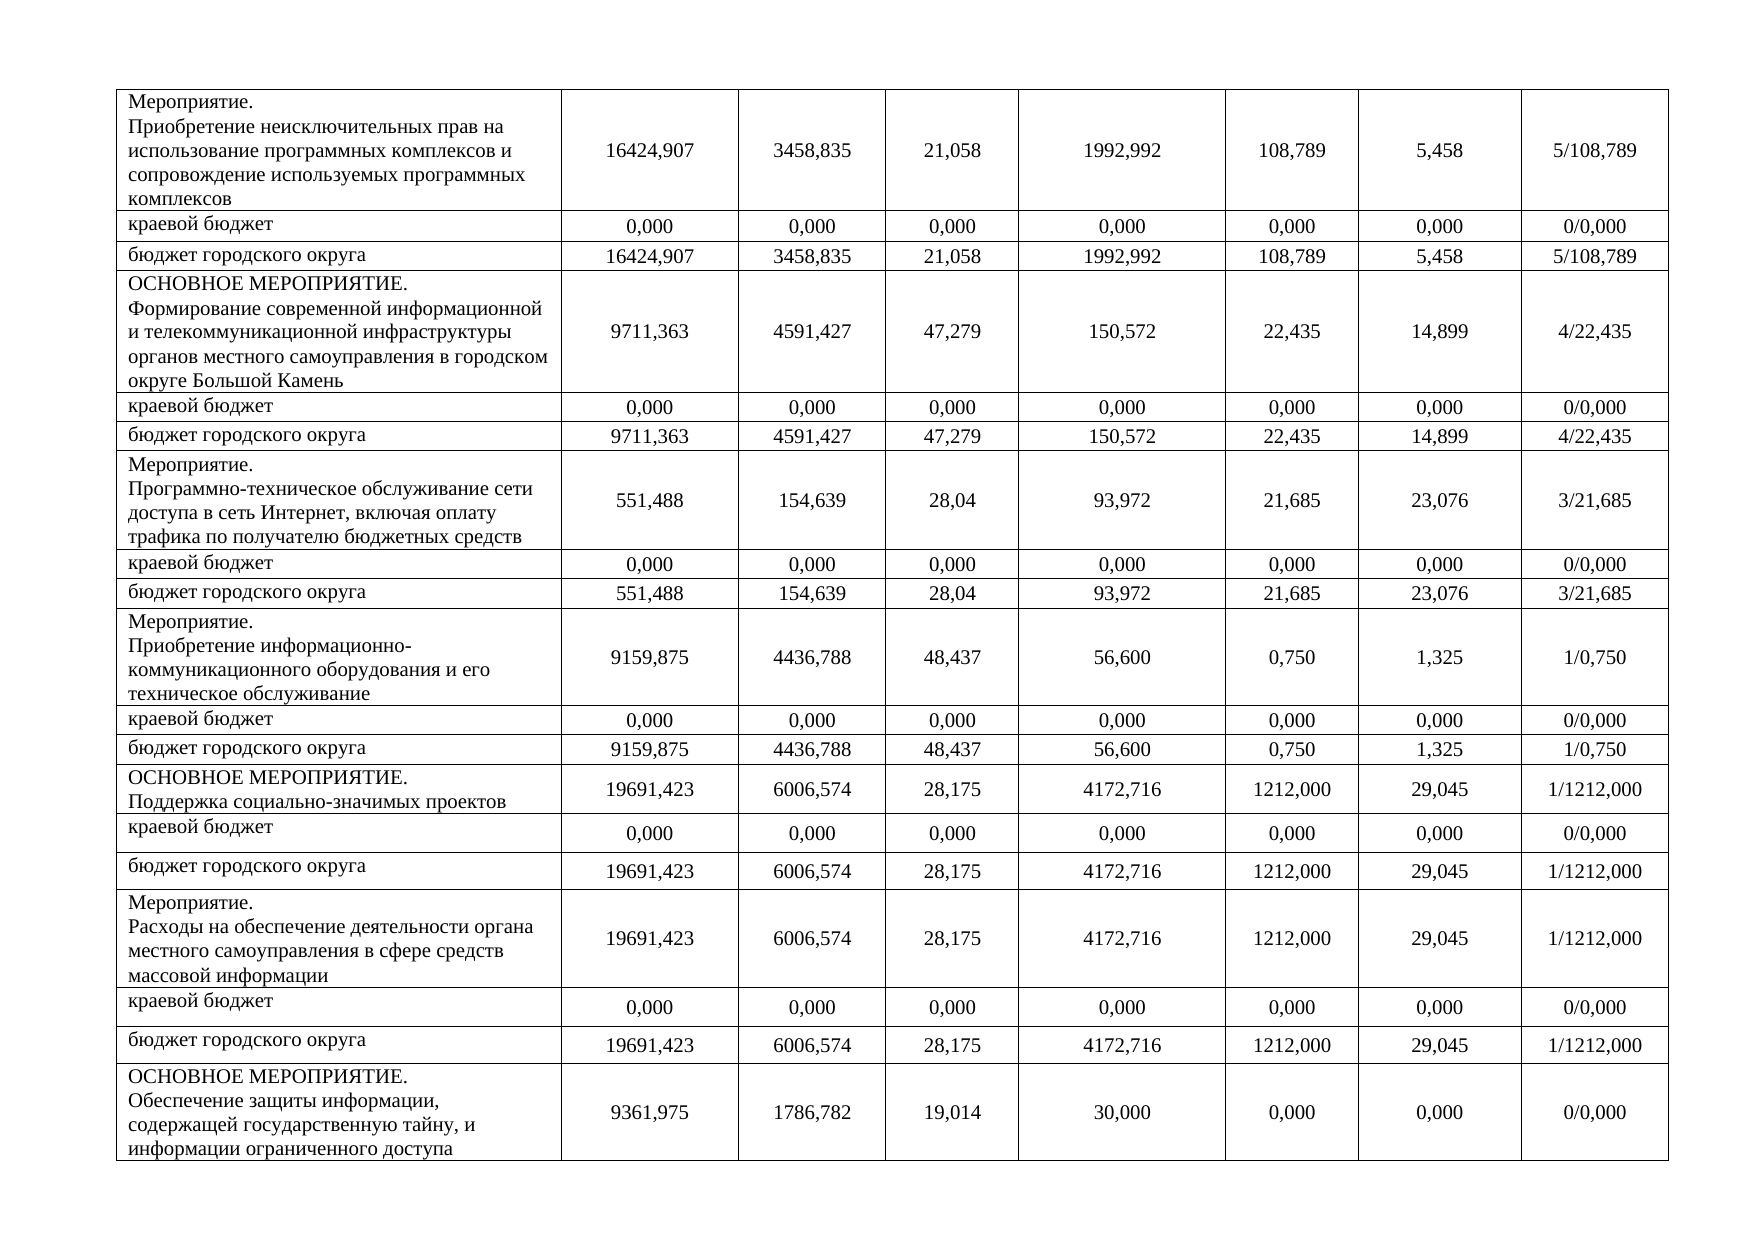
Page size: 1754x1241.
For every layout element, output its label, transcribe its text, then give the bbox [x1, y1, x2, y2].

table_cell 5/108,789 [1522, 90, 1668, 210]
table_cell 0/0,000 [1522, 814, 1668, 852]
table_cell 1/1212,000 [1522, 890, 1668, 987]
table_cell 6006,574 [739, 765, 885, 813]
table_cell ОСНОВНОЕ МЕРОПРИЯТИЕ. Обеспечение защиты информации, содержащей государственную тайну, и информации ограниченного доступа [117, 1064, 561, 1160]
table_cell 0,000 [1359, 550, 1521, 578]
table_cell 0,000 [886, 988, 1018, 1026]
table_cell 0,000 [1359, 211, 1521, 241]
table_cell 21,685 [1226, 451, 1358, 549]
table_cell 14,899 [1359, 271, 1521, 392]
table_cell 0,000 [1226, 988, 1358, 1026]
table_cell 3/21,685 [1522, 579, 1668, 607]
table_cell краевой бюджет [117, 550, 561, 578]
table_cell 4172,716 [1019, 890, 1225, 987]
table_cell 154,639 [739, 451, 885, 549]
table_cell 56,600 [1019, 735, 1225, 763]
table_cell 0,000 [1226, 211, 1358, 241]
table_cell 0,000 [1226, 1064, 1358, 1160]
table_cell 0,000 [562, 211, 738, 241]
table_cell 4172,716 [1019, 1027, 1225, 1063]
table_cell 28,175 [886, 890, 1018, 987]
table_cell 19,014 [886, 1064, 1018, 1160]
table_cell бюджет городского округа [117, 853, 561, 889]
table_cell 0/0,000 [1522, 1064, 1668, 1160]
table_cell 0,000 [739, 393, 885, 421]
table_cell 1212,000 [1226, 853, 1358, 889]
table_cell 5/108,789 [1522, 242, 1668, 270]
table_cell 0,000 [1019, 550, 1225, 578]
table_cell 23,076 [1359, 451, 1521, 549]
table_cell 4172,716 [1019, 765, 1225, 813]
table_cell 23,076 [1359, 579, 1521, 607]
table_cell 3458,835 [739, 90, 885, 210]
table_cell 16424,907 [562, 90, 738, 210]
table_cell 1/1212,000 [1522, 1027, 1668, 1063]
table_cell 47,279 [886, 422, 1018, 450]
table_cell 28,04 [886, 451, 1018, 549]
table_cell 28,175 [886, 1027, 1018, 1063]
table_cell краевой бюджет [117, 706, 561, 734]
table_cell 0,750 [1226, 735, 1358, 763]
table_cell 28,175 [886, 765, 1018, 813]
table_cell 1/1212,000 [1522, 853, 1668, 889]
table_cell 16424,907 [562, 242, 738, 270]
table_cell 5,458 [1359, 90, 1521, 210]
table_cell 0/0,000 [1522, 211, 1668, 241]
table_cell 29,045 [1359, 1027, 1521, 1063]
table_cell 0/0,000 [1522, 393, 1668, 421]
table_cell 4591,427 [739, 271, 885, 392]
table_cell 1/1212,000 [1522, 765, 1668, 813]
table_cell 0,000 [562, 988, 738, 1026]
table_cell 1,325 [1359, 609, 1521, 705]
table_cell 1,325 [1359, 735, 1521, 763]
table_cell 0,000 [1359, 706, 1521, 734]
table_cell 0,000 [1019, 393, 1225, 421]
table_cell 48,437 [886, 735, 1018, 763]
table_cell бюджет городского округа [117, 1027, 561, 1063]
table_cell 93,972 [1019, 451, 1225, 549]
table_cell 19691,423 [562, 853, 738, 889]
table_cell 21,058 [886, 242, 1018, 270]
table_cell 6006,574 [739, 853, 885, 889]
table_cell 0,000 [1226, 393, 1358, 421]
table_cell 0,000 [739, 988, 885, 1026]
table_cell 0,000 [739, 550, 885, 578]
table_cell бюджет городского округа [117, 242, 561, 270]
table_cell 9159,875 [562, 735, 738, 763]
table_cell бюджет городского округа [117, 735, 561, 763]
table_cell 6006,574 [739, 1027, 885, 1063]
table_cell 0,000 [886, 706, 1018, 734]
table_cell 9711,363 [562, 271, 738, 392]
table_cell 0,000 [886, 393, 1018, 421]
table_cell 29,045 [1359, 765, 1521, 813]
table_cell 19691,423 [562, 1027, 738, 1063]
table_cell Мероприятие. Расходы на обеспечение деятельности органа местного самоуправления в сфере средств массовой информации [117, 890, 561, 987]
table_cell 0,000 [886, 211, 1018, 241]
table_cell 0,000 [1226, 706, 1358, 734]
table_cell 0/0,000 [1522, 988, 1668, 1026]
table_cell ОСНОВНОЕ МЕРОПРИЯТИЕ. Поддержка социально-значимых проектов [117, 765, 561, 813]
table_cell 1212,000 [1226, 765, 1358, 813]
table_cell 47,279 [886, 271, 1018, 392]
table_cell 150,572 [1019, 422, 1225, 450]
table_cell 1786,782 [739, 1064, 885, 1160]
table_cell 4/22,435 [1522, 271, 1668, 392]
table_cell 0,000 [1359, 988, 1521, 1026]
table_cell 108,789 [1226, 90, 1358, 210]
table_cell 0/0,000 [1522, 550, 1668, 578]
table_cell краевой бюджет [117, 211, 561, 241]
table_cell 29,045 [1359, 890, 1521, 987]
table_cell 0,000 [739, 211, 885, 241]
table_cell 0,000 [886, 550, 1018, 578]
table_cell краевой бюджет [117, 814, 561, 852]
table_cell 22,435 [1226, 271, 1358, 392]
table_cell 0,000 [1019, 211, 1225, 241]
table_cell 93,972 [1019, 579, 1225, 607]
table_cell 30,000 [1019, 1064, 1225, 1160]
table_cell 0,000 [1019, 988, 1225, 1026]
table_cell 21,685 [1226, 579, 1358, 607]
table_cell 4/22,435 [1522, 422, 1668, 450]
table_cell 1992,992 [1019, 242, 1225, 270]
table_cell 3/21,685 [1522, 451, 1668, 549]
table_cell 0,000 [1359, 393, 1521, 421]
table_cell 0,000 [562, 706, 738, 734]
table_cell 0,000 [562, 814, 738, 852]
table_cell 28,175 [886, 853, 1018, 889]
table_cell 1/0,750 [1522, 609, 1668, 705]
table_cell 4436,788 [739, 735, 885, 763]
table_cell Мероприятие. Программно-техническое обслуживание сети доступа в сеть Интернет, включая оплату трафика по получателю бюджетных средств [117, 451, 561, 549]
table_cell 0,750 [1226, 609, 1358, 705]
table_cell 1/0,750 [1522, 735, 1668, 763]
table_cell 4172,716 [1019, 853, 1225, 889]
table_cell 5,458 [1359, 242, 1521, 270]
table_cell 56,600 [1019, 609, 1225, 705]
table_cell 0,000 [1226, 814, 1358, 852]
table_cell краевой бюджет [117, 393, 561, 421]
table_cell 9159,875 [562, 609, 738, 705]
table_cell 551,488 [562, 579, 738, 607]
table_cell 14,899 [1359, 422, 1521, 450]
table_cell 19691,423 [562, 890, 738, 987]
table_cell 154,639 [739, 579, 885, 607]
table_cell 1212,000 [1226, 890, 1358, 987]
table_cell 108,789 [1226, 242, 1358, 270]
table_cell 48,437 [886, 609, 1018, 705]
table_cell 1212,000 [1226, 1027, 1358, 1063]
table_cell 150,572 [1019, 271, 1225, 392]
table_cell 0,000 [1359, 1064, 1521, 1160]
table_cell 28,04 [886, 579, 1018, 607]
table_cell 0,000 [1226, 550, 1358, 578]
table_cell 0,000 [886, 814, 1018, 852]
table_cell 0,000 [562, 393, 738, 421]
table_cell 29,045 [1359, 853, 1521, 889]
table_cell краевой бюджет [117, 988, 561, 1026]
table_cell 0,000 [1359, 814, 1521, 852]
table_cell 19691,423 [562, 765, 738, 813]
table_cell 0,000 [1019, 814, 1225, 852]
table_cell 4436,788 [739, 609, 885, 705]
table_cell Мероприятие. Приобретение неисключительных прав на использование программных комплексов и сопровождение используемых программных комплексов [117, 90, 561, 210]
table_cell 6006,574 [739, 890, 885, 987]
table_cell 0/0,000 [1522, 706, 1668, 734]
table_cell 9711,363 [562, 422, 738, 450]
table_cell 9361,975 [562, 1064, 738, 1160]
table_cell бюджет городского округа [117, 422, 561, 450]
table_cell 0,000 [739, 706, 885, 734]
table_cell 551,488 [562, 451, 738, 549]
table_cell 0,000 [562, 550, 738, 578]
table_cell Мероприятие. Приобретение информационно-коммуникационного оборудования и его техническое обслуживание [117, 609, 561, 705]
table_cell 22,435 [1226, 422, 1358, 450]
table_cell 3458,835 [739, 242, 885, 270]
table_cell бюджет городского округа [117, 579, 561, 607]
table_cell 4591,427 [739, 422, 885, 450]
table_cell 21,058 [886, 90, 1018, 210]
table_cell ОСНОВНОЕ МЕРОПРИЯТИЕ. Формирование современной информационной и телекоммуникационной инфраструктуры органов местного самоуправления в городском округе Большой Камень [117, 271, 561, 392]
table_cell 0,000 [1019, 706, 1225, 734]
table_cell 0,000 [739, 814, 885, 852]
table_cell 1992,992 [1019, 90, 1225, 210]
